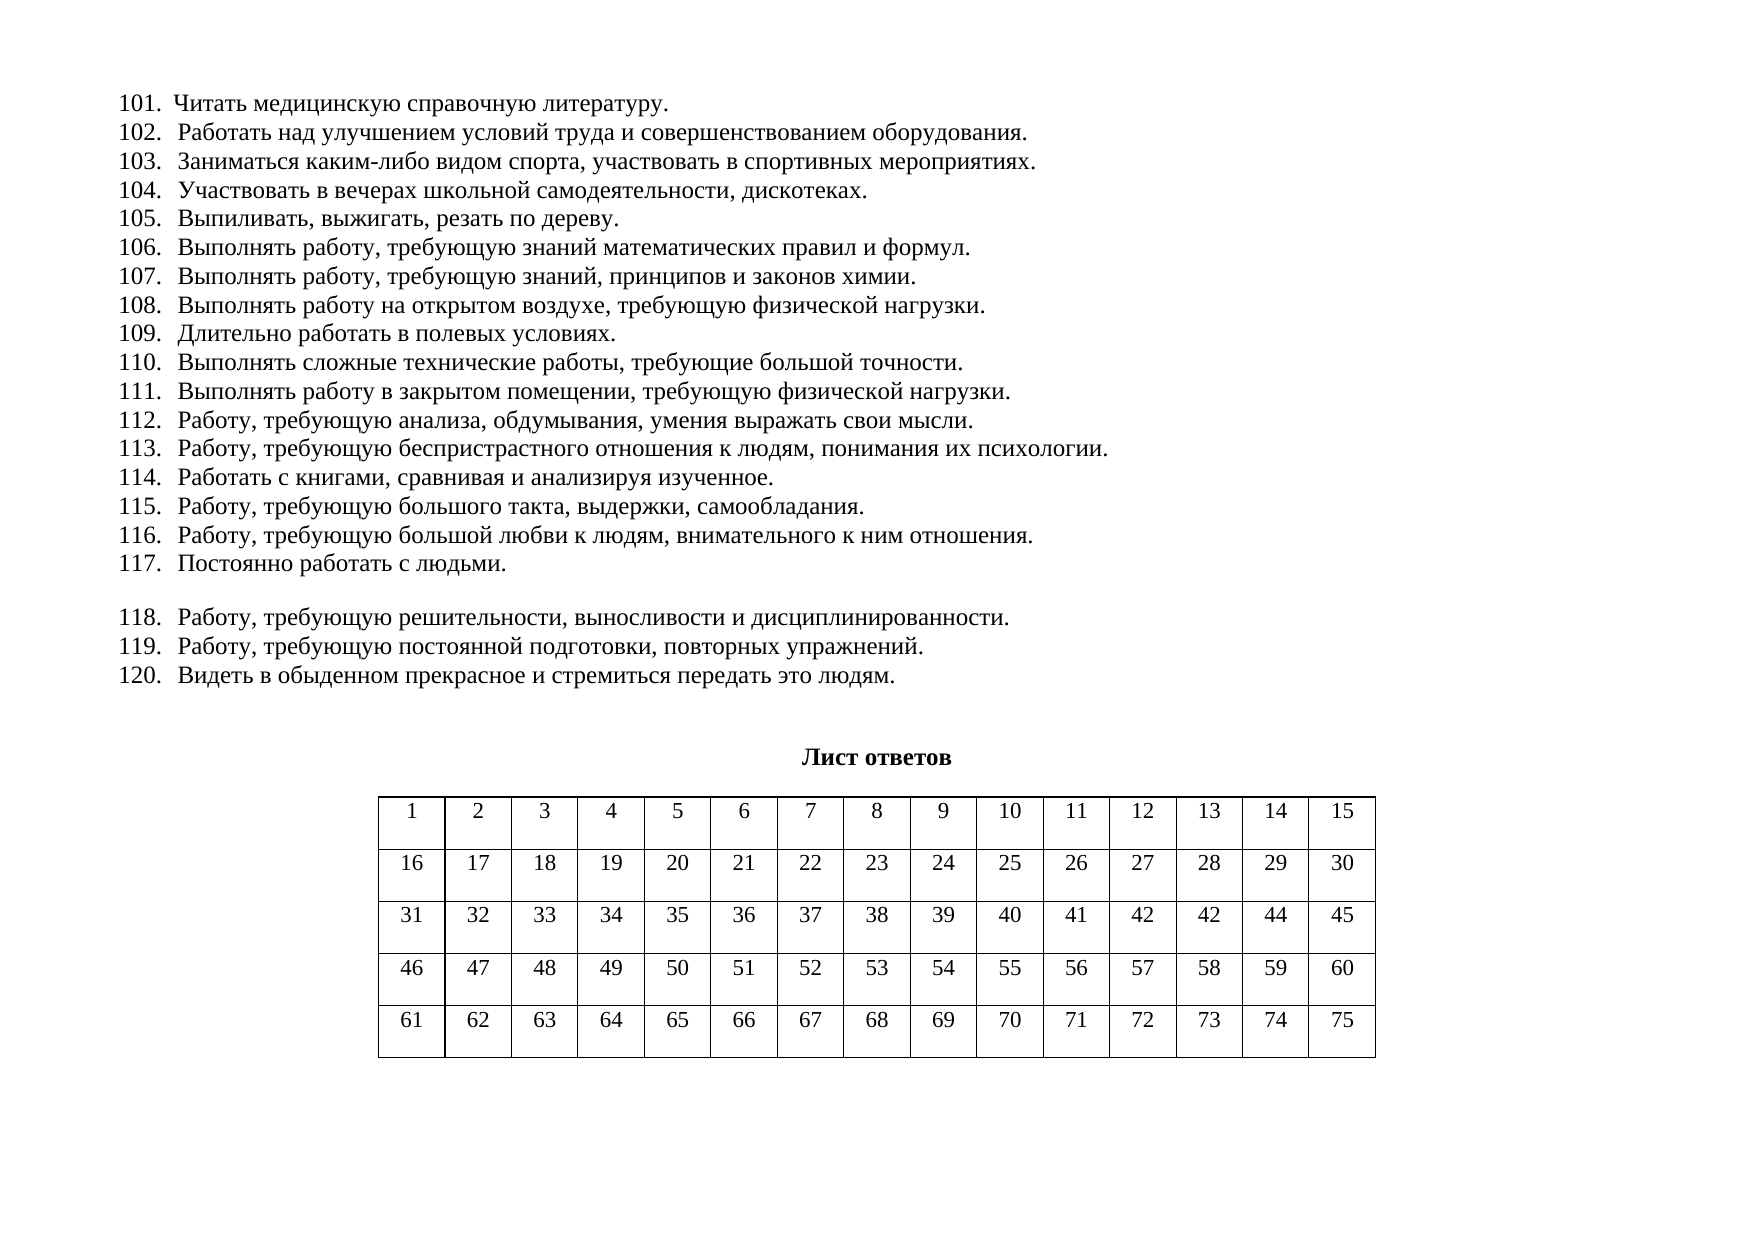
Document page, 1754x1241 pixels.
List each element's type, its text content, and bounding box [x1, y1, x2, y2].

table_header 1 [379, 798, 444, 848]
table_cell 32 [446, 902, 511, 953]
table_cell 21 [711, 850, 777, 901]
table_cell 37 [778, 902, 843, 953]
table_cell 33 [512, 902, 577, 953]
table_cell 71 [1044, 1006, 1109, 1057]
list Работу, требующую решительности, выносливости и дисциплинированности. [118, 602, 1636, 631]
table_cell 65 [645, 1006, 710, 1057]
table_cell 74 [1243, 1006, 1308, 1057]
table_cell 51 [711, 954, 777, 1005]
table_cell 26 [1044, 850, 1109, 901]
table_cell 56 [1044, 954, 1109, 1005]
table_cell 54 [911, 954, 976, 1005]
list Работать над улучшением условий труда и совершенствованием оборудования. [118, 117, 1636, 146]
table_cell 53 [844, 954, 910, 1005]
table_header 2 [446, 798, 511, 848]
table_cell 50 [645, 954, 710, 1005]
table_cell 42 [1177, 902, 1242, 953]
table_cell 20 [645, 850, 710, 901]
table_cell 59 [1243, 954, 1308, 1005]
table_cell 62 [446, 1006, 511, 1057]
list Заниматься каким-либо видом спорта, участвовать в спортивных мероприятиях. [118, 146, 1636, 175]
table_cell 48 [512, 954, 577, 1005]
table_cell 23 [844, 850, 910, 901]
list Работу, требующую анализа, обдумывания, умения выражать свои мысли. [118, 405, 1636, 433]
table_cell 58 [1177, 954, 1242, 1005]
table_cell 28 [1177, 850, 1242, 901]
list Работу, требующую большого такта, выдержки, самообладания. [118, 491, 1636, 520]
table_header 14 [1243, 798, 1308, 848]
table_cell 19 [578, 850, 644, 901]
table_header 12 [1110, 798, 1176, 848]
table_cell 49 [578, 954, 644, 1005]
table_cell 60 [1309, 954, 1375, 1005]
table_header 13 [1177, 798, 1242, 848]
table_cell 67 [778, 1006, 843, 1057]
table_cell 27 [1110, 850, 1176, 901]
table_cell 73 [1177, 1006, 1242, 1057]
table_cell 34 [578, 902, 644, 953]
table_header 3 [512, 798, 577, 848]
table_cell 42 [1110, 902, 1176, 953]
table_cell 70 [977, 1006, 1043, 1057]
table_cell 52 [778, 954, 843, 1005]
table_cell 64 [578, 1006, 644, 1057]
list Работу, требующую беспристрастного отношения к людям, понимания их психологии. [118, 433, 1636, 462]
table_header 11 [1044, 798, 1109, 848]
table_cell 31 [379, 902, 444, 953]
table_cell 66 [711, 1006, 777, 1057]
table_cell 63 [512, 1006, 577, 1057]
table_header 4 [578, 798, 644, 848]
table_cell 40 [977, 902, 1043, 953]
text 117. Постоянно работать с людьми. [118, 548, 1636, 577]
table_cell 44 [1243, 902, 1308, 953]
table_cell 57 [1110, 954, 1176, 1005]
table_cell 46 [379, 954, 444, 1005]
table_cell 61 [379, 1006, 444, 1057]
table_cell 41 [1044, 902, 1109, 953]
table_cell 25 [977, 850, 1043, 901]
table_cell 39 [911, 902, 976, 953]
table_cell 38 [844, 902, 910, 953]
list Выполнять сложные технические работы, требующие большой точности. [118, 347, 1636, 376]
table_cell 68 [844, 1006, 910, 1057]
table_header 6 [711, 798, 777, 848]
table_header 10 [977, 798, 1043, 848]
table_cell 35 [645, 902, 710, 953]
table_header 15 [1309, 798, 1375, 848]
table_header 8 [844, 798, 910, 848]
list Работу, требующую большой любви к людям, внимательного к ним отношения. [118, 520, 1636, 548]
table_cell 72 [1110, 1006, 1176, 1057]
table_cell 24 [911, 850, 976, 901]
list Выпиливать, выжигать, резать по дереву. [118, 203, 1636, 232]
list Видеть в обыденном прекрасное и стремиться передать это людям. [118, 660, 1636, 689]
list Читать медицинскую справочную литературу. [118, 88, 1636, 117]
text Лист ответов [118, 742, 1636, 771]
table_cell 55 [977, 954, 1043, 1005]
list Выполнять работу, требующую знаний математических правил и формул. [118, 232, 1636, 261]
table_cell 22 [778, 850, 843, 901]
list Работу, требующую постоянной подготовки, повторных упражнений. [118, 631, 1636, 660]
list Длительно работать в полевых условиях. [118, 318, 1636, 347]
list Выполнять работу, требующую знаний, принципов и законов химии. [118, 261, 1636, 290]
table_cell 75 [1309, 1006, 1375, 1057]
table_cell 16 [379, 850, 444, 901]
table_cell 45 [1309, 902, 1375, 953]
table_cell 17 [446, 850, 511, 901]
table_cell 47 [446, 954, 511, 1005]
table_cell 18 [512, 850, 577, 901]
table_cell 69 [911, 1006, 976, 1057]
table_cell 29 [1243, 850, 1308, 901]
table_cell 30 [1309, 850, 1375, 901]
list Выполнять работу на открытом воздухе, требующую физической нагрузки. [118, 290, 1636, 318]
list Участвовать в вечерах школьной самодеятельности, дискотеках. [118, 175, 1636, 203]
list Выполнять работу в закрытом помещении, требующую физической нагрузки. [118, 376, 1636, 405]
table_cell 36 [711, 902, 777, 953]
list Работать с книгами, сравнивая и анализируя изученное. [118, 462, 1636, 491]
table_header 7 [778, 798, 843, 848]
table_header 9 [911, 798, 976, 848]
table_header 5 [645, 798, 710, 848]
